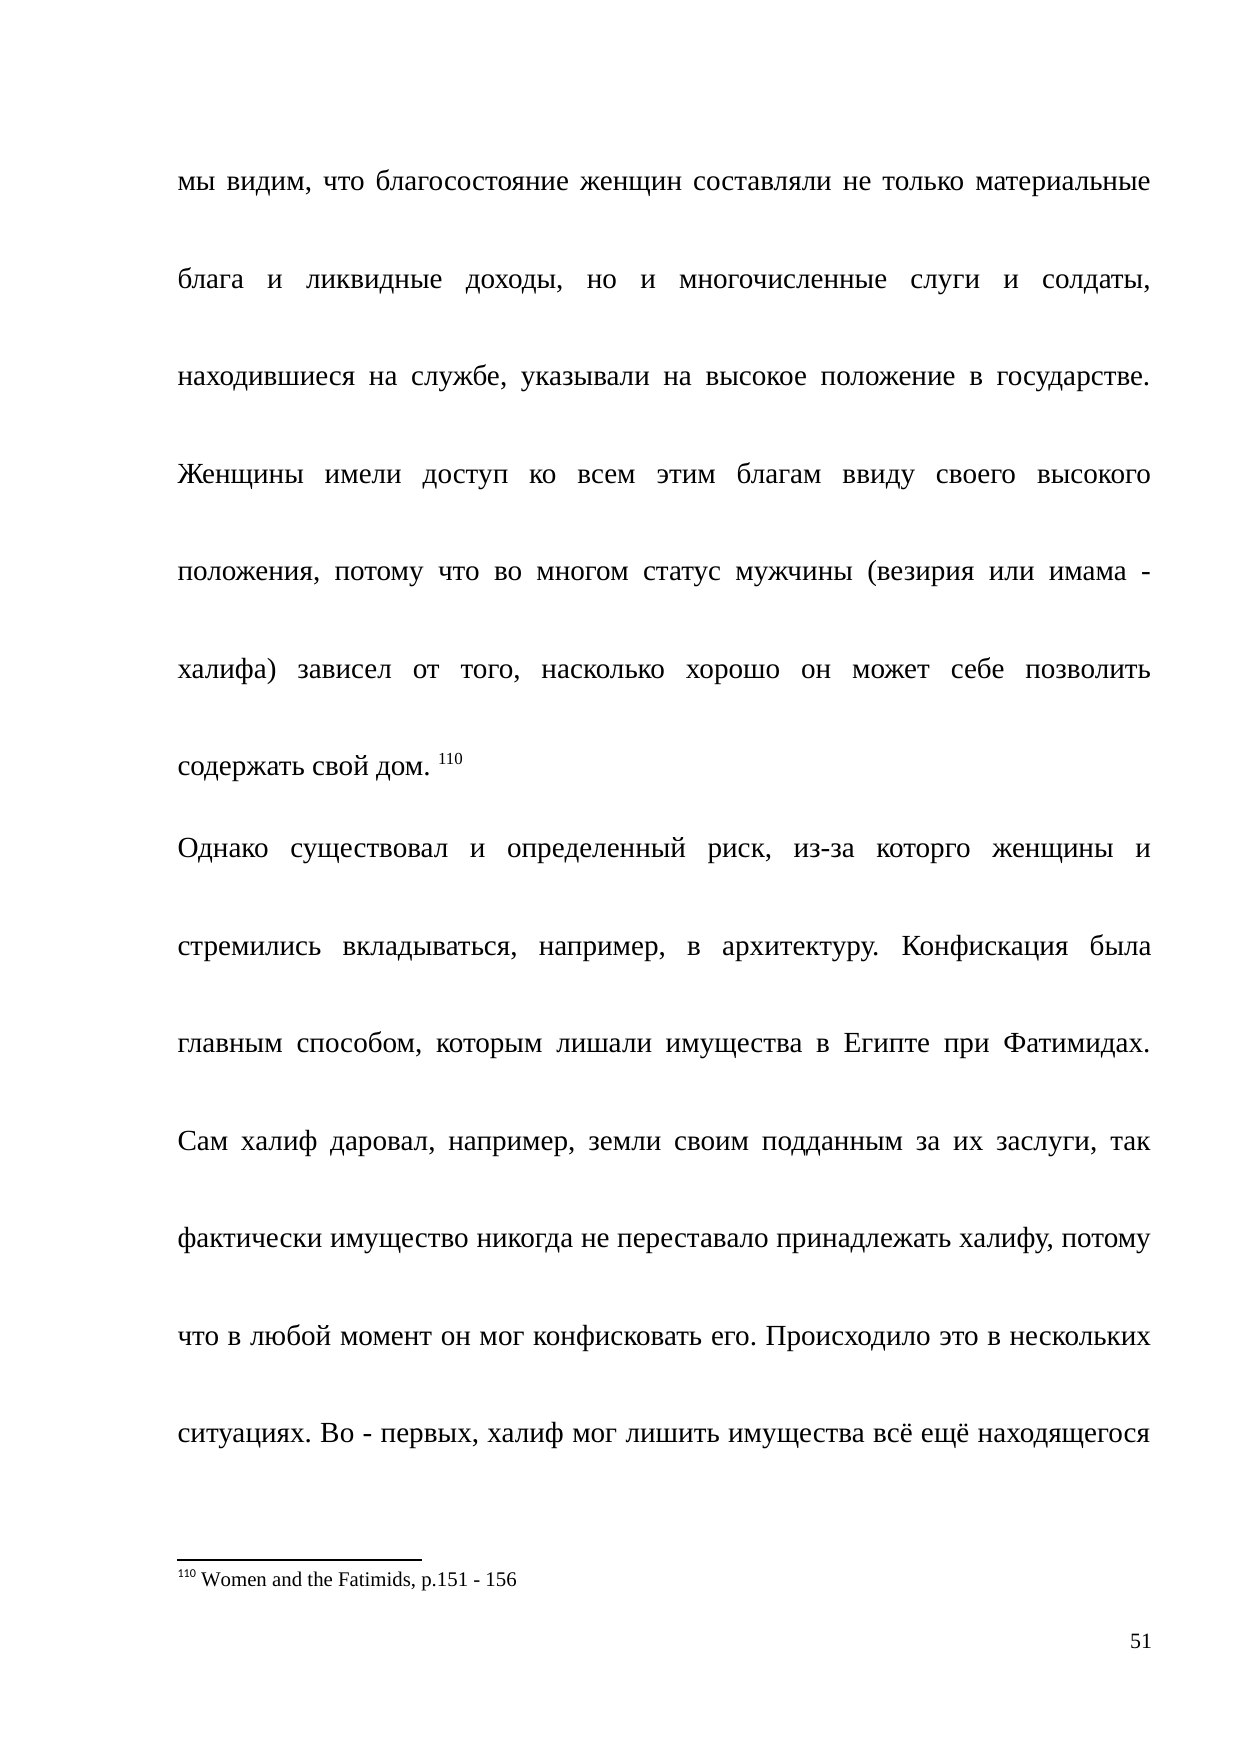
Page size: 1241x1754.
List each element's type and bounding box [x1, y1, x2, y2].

text [177, 814, 1152, 1464]
text [177, 148, 1152, 798]
